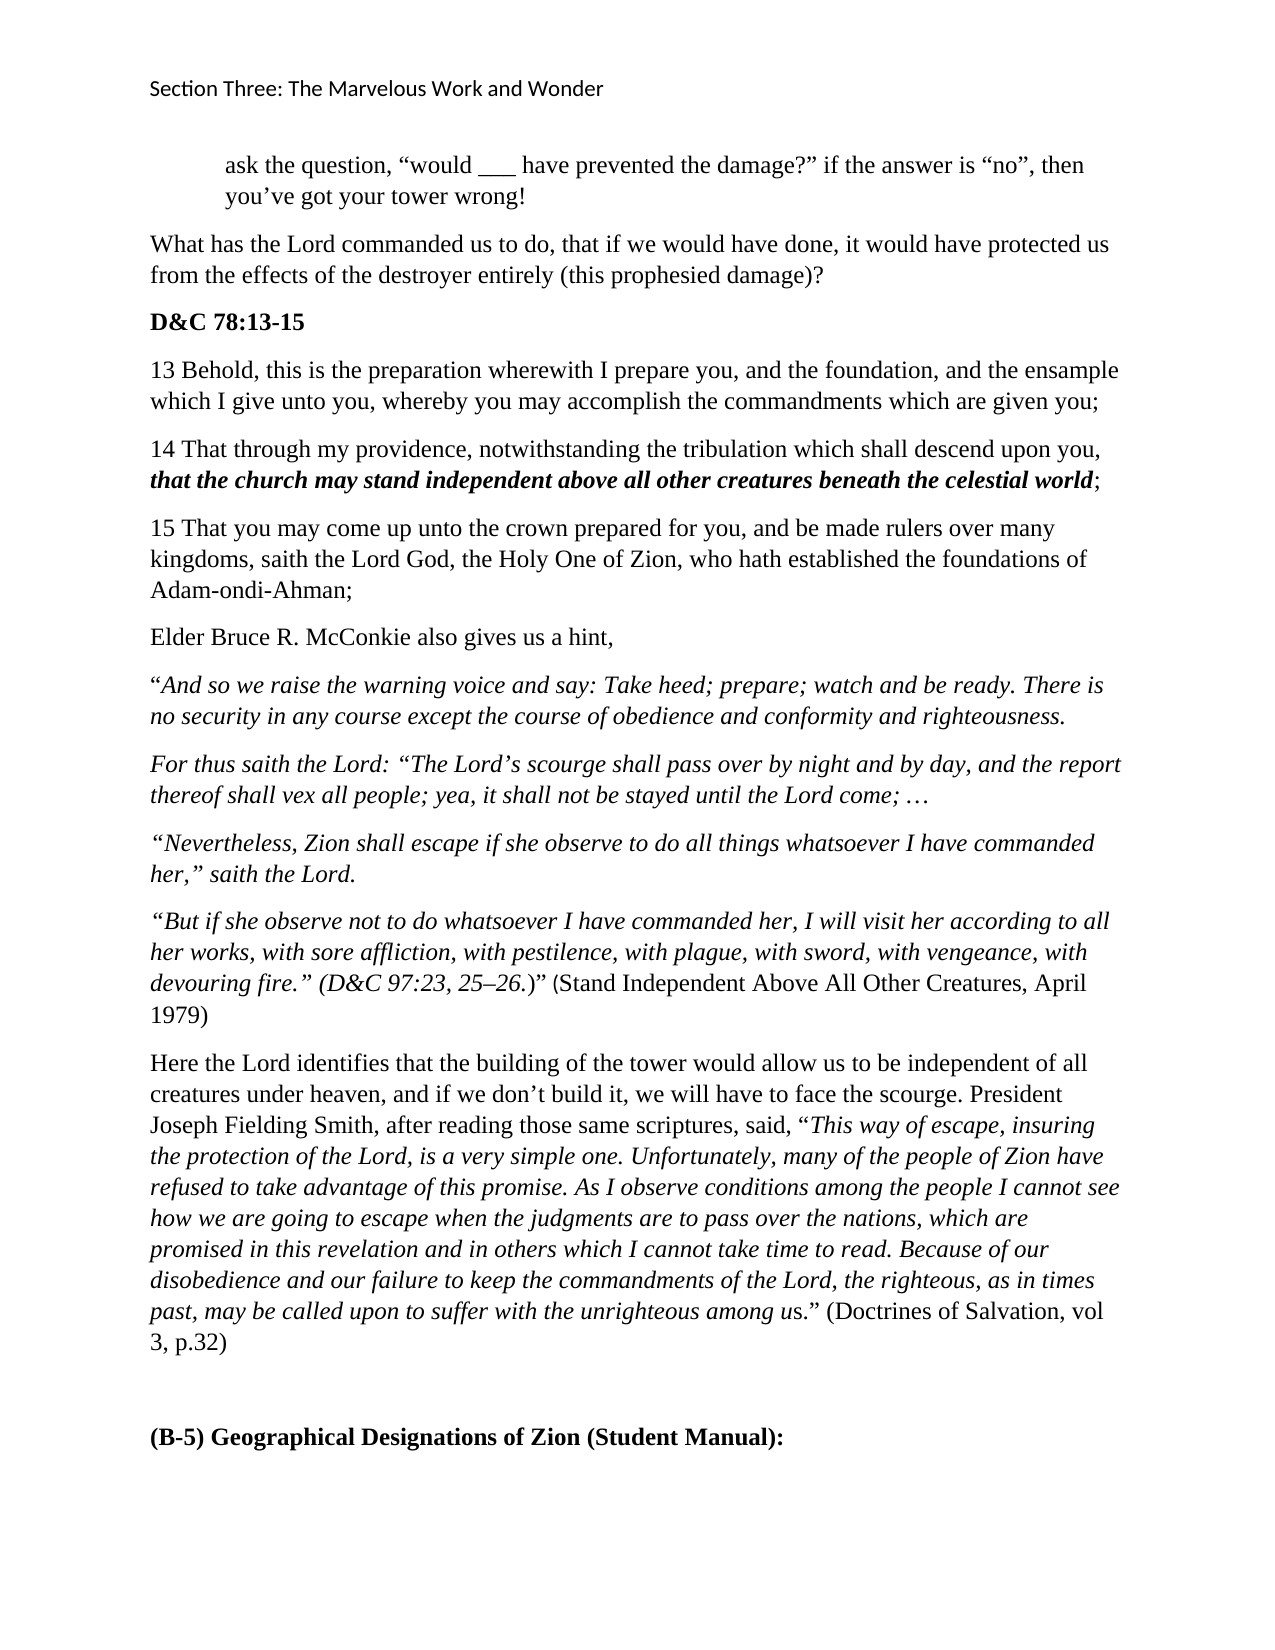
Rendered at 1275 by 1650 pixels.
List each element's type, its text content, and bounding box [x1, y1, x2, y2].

text What has the Lord commanded us to do, that if we would have done, it would have protected us from the effects of the destroyer entirely (this prophesied damage)? [150, 229, 1125, 288]
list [187, 150, 1125, 210]
text For thus saith the Lord: “The Lord’s scourge shall pass over by night and by day, and the report thereof shall vex all people; yea, it shall not be stayed until the Lord come; … [150, 749, 1125, 809]
text (B-5) Geographical Designations of Zion (Student Manual): [150, 1422, 1125, 1451]
text “And so we raise the warning voice and say: Take heed; prepare; watch and be ready. There is no security in any course except the course of obedience and conformity and righteousness. [150, 670, 1125, 730]
text “But if she observe not to do whatsoever I have commanded her, I will visit her according to all her works, with sore affliction, with pestilence, with plague, with sword, with vengeance, with devouring fire.” (D&C 97:23, 25–26.)” (Stand Independent Above All Other Creatures, April 1979) [150, 906, 1125, 1029]
text D&C 78:13-15 [150, 307, 1125, 336]
text 13 Behold, this is the preparation wherewith I prepare you, and the foundation, and the ensample which I give unto you, whereby you may accomplish the commandments which are given you; [150, 355, 1125, 415]
text Here the Lord identifies that the building of the tower would allow us to be independent of all creatures under heaven, and if we don’t build it, we will have to face the scourge. President Joseph Fielding Smith, after reading those same scriptures, said, “This way of escape, insuring the protection of the Lord, is a very simple one. Unfortunately, many of the people of Zion have refused to take advantage of this promise. As I observe conditions among the people I cannot see how we are going to escape when the judgments are to pass over the nations, which are promised in this revelation and in others which I cannot take time to read. Because of our disobedience and our failure to keep the commandments of the Lord, the righteous, as in times past, may be called upon to suffer with the unrighteous among us.” (Doctrines of Salvation, vol 3, p.32) [150, 1048, 1125, 1356]
text “Nevertheless, Zion shall escape if she observe to do all things whatsoever I have commanded her,” saith the Lord. [150, 828, 1125, 887]
text 15 That you may come up unto the crown prepared for you, and be made rulers over many kingdoms, saith the Lord God, the Holy One of Zion, who hath established the foundations of Adam-ondi-Ahman; [150, 513, 1125, 603]
text Elder Bruce R. McConkie also gives us a hint, [150, 622, 1125, 651]
text 14 That through my providence, notwithstanding the tribulation which shall descend upon you, that the church may stand independent above all other creatures beneath the celestial world; [150, 434, 1125, 494]
